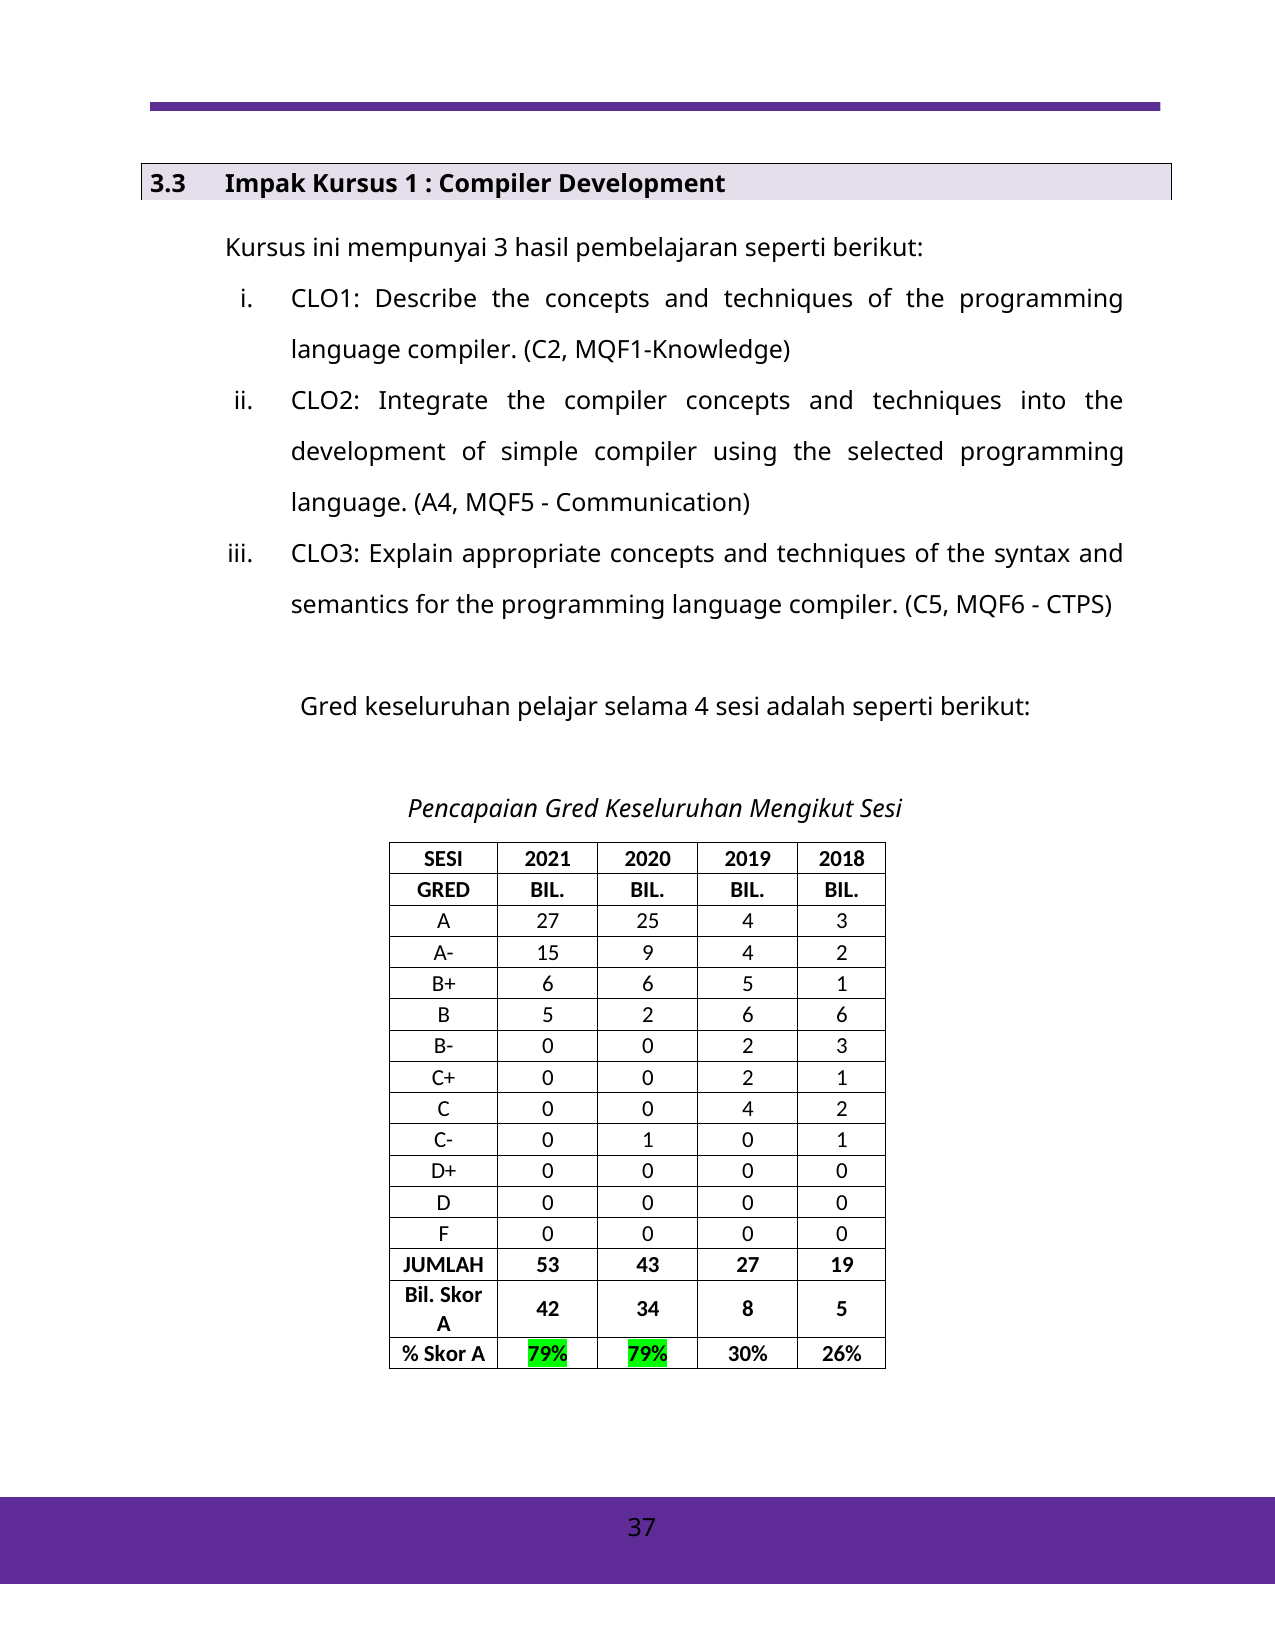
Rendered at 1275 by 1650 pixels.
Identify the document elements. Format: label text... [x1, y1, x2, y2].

table_cell 0 [598, 1218, 697, 1248]
table_cell 4 [698, 906, 797, 936]
table_cell 0 [698, 1218, 797, 1248]
table_cell 15 [498, 937, 597, 967]
table_cell 27 [698, 1249, 797, 1279]
table_cell B- [390, 1031, 497, 1061]
table_cell C [390, 1093, 497, 1123]
table_cell 0 [798, 1187, 885, 1217]
table_cell 43 [598, 1249, 697, 1279]
table_cell D [390, 1187, 497, 1217]
table_header 2021 [498, 843, 597, 873]
table_cell 0 [698, 1187, 797, 1217]
table_cell 0 [498, 1124, 597, 1154]
subtitle 3.3 Impak Kursus 1 : Compiler Development [142, 164, 1171, 200]
table_cell 79% [598, 1338, 697, 1368]
table_cell 0 [498, 1156, 597, 1186]
list CLO2: Integrate the compiler concepts and techniques into the development of simple compiler using the selected programming language. (A4, MQF5 - Communication) [253, 383, 1125, 519]
table_cell 0 [698, 1124, 797, 1154]
table_cell 0 [498, 1187, 597, 1217]
table_cell 42 [498, 1281, 597, 1337]
table_cell 0 [598, 1093, 697, 1123]
table_cell 0 [598, 1156, 697, 1186]
table_header 2020 [598, 843, 697, 873]
table_cell 0 [598, 1187, 697, 1217]
table_cell 6 [698, 999, 797, 1029]
table_cell 8 [698, 1281, 797, 1337]
table_cell 2 [698, 1062, 797, 1092]
picture [150, 102, 1161, 111]
table_header SESI [390, 843, 497, 873]
table_cell GRED [390, 874, 497, 904]
table_cell 5 [798, 1281, 885, 1337]
table_cell B [390, 999, 497, 1029]
table_cell C- [390, 1124, 497, 1154]
table_cell 34 [598, 1281, 697, 1337]
table_cell F [390, 1218, 497, 1248]
table_cell A- [390, 937, 497, 967]
table_cell % Skor A [390, 1338, 497, 1368]
table_cell 0 [598, 1031, 697, 1061]
table_cell 0 [698, 1156, 797, 1186]
table_cell 6 [798, 999, 885, 1029]
table_cell 2 [698, 1031, 797, 1061]
table_cell B+ [390, 968, 497, 998]
table_cell 30% [698, 1338, 797, 1368]
table_cell BIL. [498, 874, 597, 904]
text Kursus ini mempunyai 3 hasil pembelajaran seperti berikut: [187, 229, 1125, 264]
table_cell 4 [698, 937, 797, 967]
table_cell 6 [498, 968, 597, 998]
table_cell C+ [390, 1062, 497, 1092]
table_cell BIL. [698, 874, 797, 904]
table_header 2018 [798, 843, 885, 873]
list CLO1: Describe the concepts and techniques of the programming language compiler. (C2, MQF1-Knowledge) [253, 281, 1125, 366]
table_header 2019 [698, 843, 797, 873]
table_cell 1 [598, 1124, 697, 1154]
table_cell 0 [498, 1031, 597, 1061]
table_cell JUMLAH [390, 1249, 497, 1279]
table_cell 19 [798, 1249, 885, 1279]
table_cell 1 [798, 1124, 885, 1154]
list CLO3: Explain appropriate concepts and techniques of the syntax and semantics for the programming language compiler. (C5, MQF6 - CTPS) [253, 536, 1125, 621]
table_cell 27 [498, 906, 597, 936]
table_cell D+ [390, 1156, 497, 1186]
table_cell 6 [598, 968, 697, 998]
table_cell 25 [598, 906, 697, 936]
table_cell A [390, 906, 497, 936]
table_cell 2 [598, 999, 697, 1029]
table_cell 0 [798, 1156, 885, 1186]
table_cell 79% [498, 1338, 597, 1368]
table_cell 0 [798, 1218, 885, 1248]
table_cell 0 [498, 1093, 597, 1123]
table_cell 1 [798, 1062, 885, 1092]
table_cell 0 [498, 1062, 597, 1092]
table_cell 1 [798, 968, 885, 998]
table_cell 9 [598, 937, 697, 967]
table_cell 4 [698, 1093, 797, 1123]
table_cell BIL. [598, 874, 697, 904]
table_cell Bil. Skor A [390, 1281, 497, 1337]
table_cell 5 [498, 999, 597, 1029]
text Gred keseluruhan pelajar selama 4 sesi adalah seperti berikut: [225, 689, 1125, 723]
table_cell 2 [798, 937, 885, 967]
text Pencapaian Gred Keseluruhan Mengikut Sesi [375, 791, 1125, 825]
table_cell 2 [798, 1093, 885, 1123]
table_cell 3 [798, 906, 885, 936]
table_cell 0 [598, 1062, 697, 1092]
table_cell 3 [798, 1031, 885, 1061]
table_cell 26% [798, 1338, 885, 1368]
table_cell 53 [498, 1249, 597, 1279]
table_cell 0 [498, 1218, 597, 1248]
table_cell 5 [698, 968, 797, 998]
table_cell BIL. [798, 874, 885, 904]
